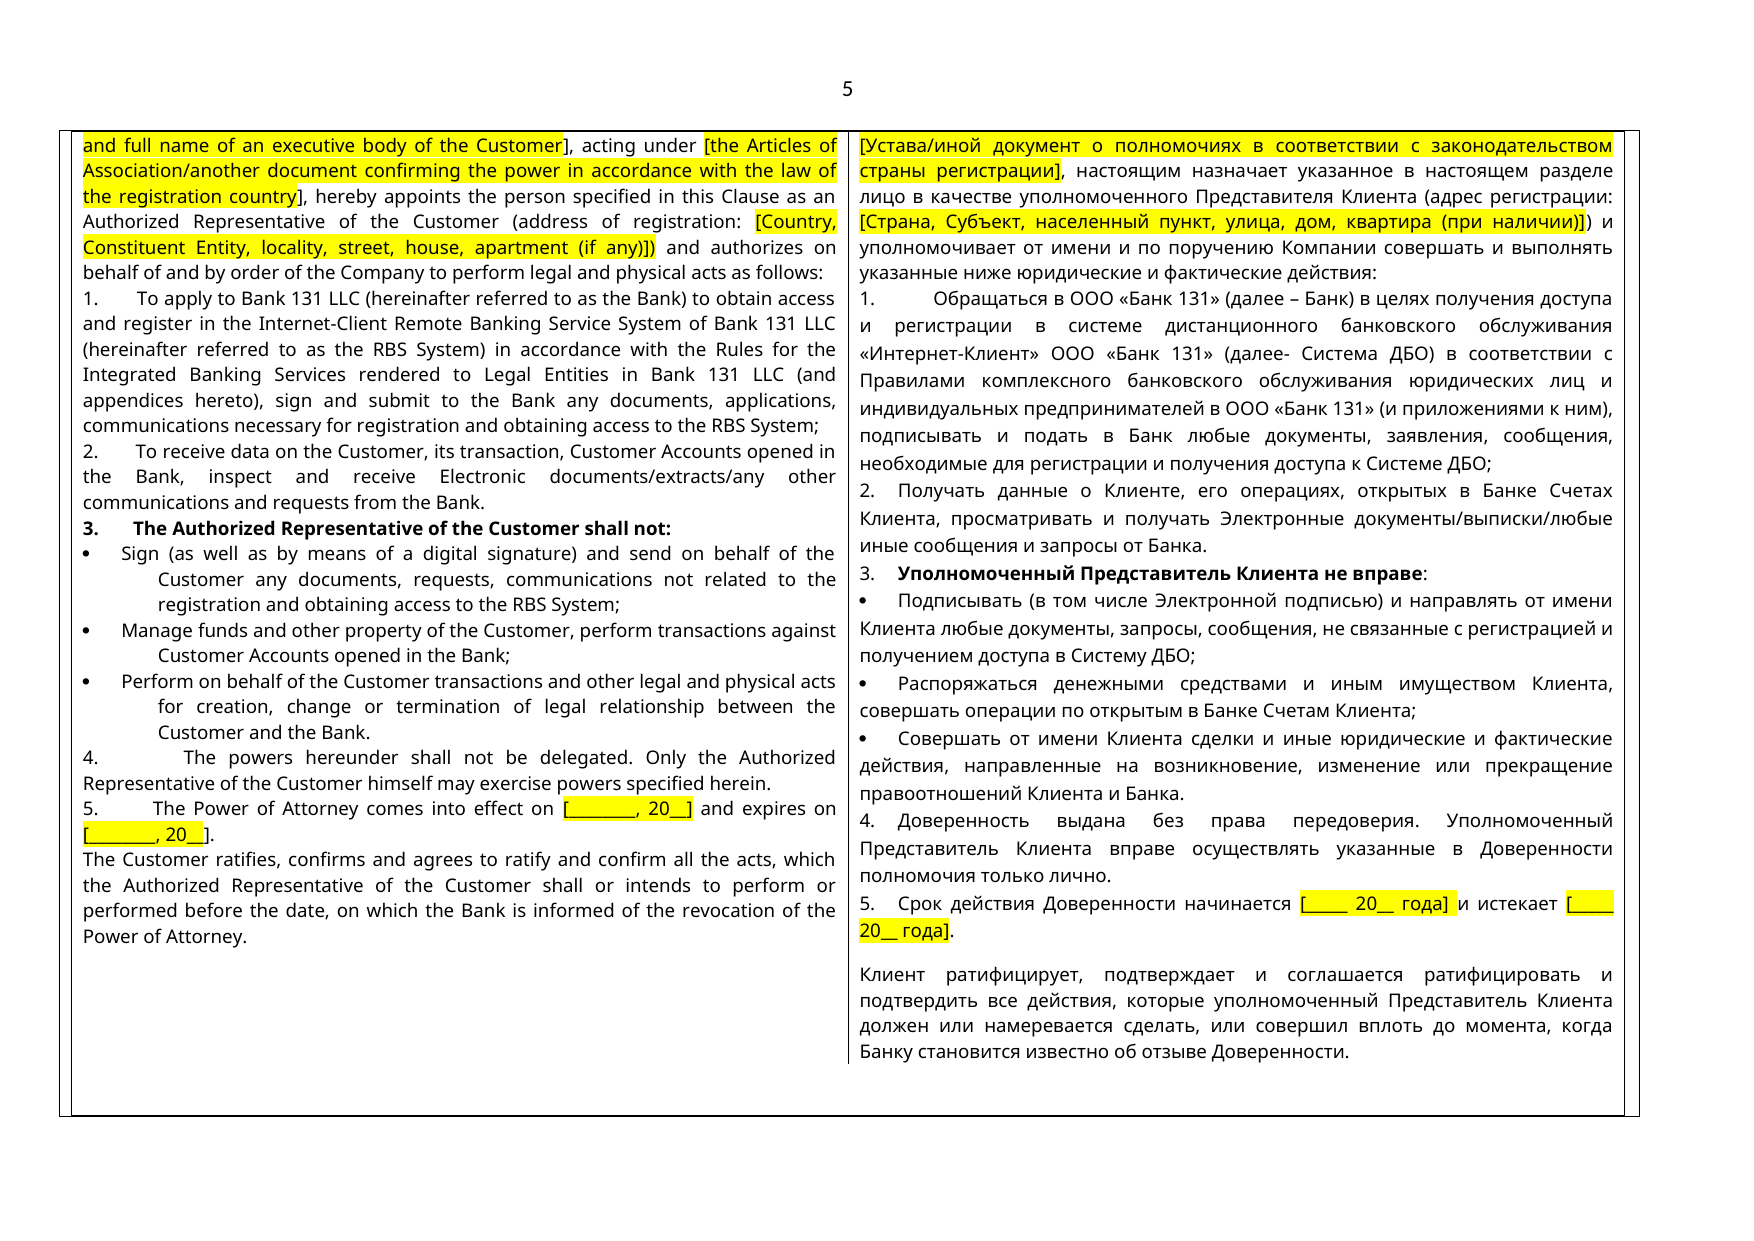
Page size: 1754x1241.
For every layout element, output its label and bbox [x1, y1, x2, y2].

table_header [1625, 131, 1639, 1116]
table_header [60, 131, 71, 1116]
table_header [72, 132, 1624, 1115]
